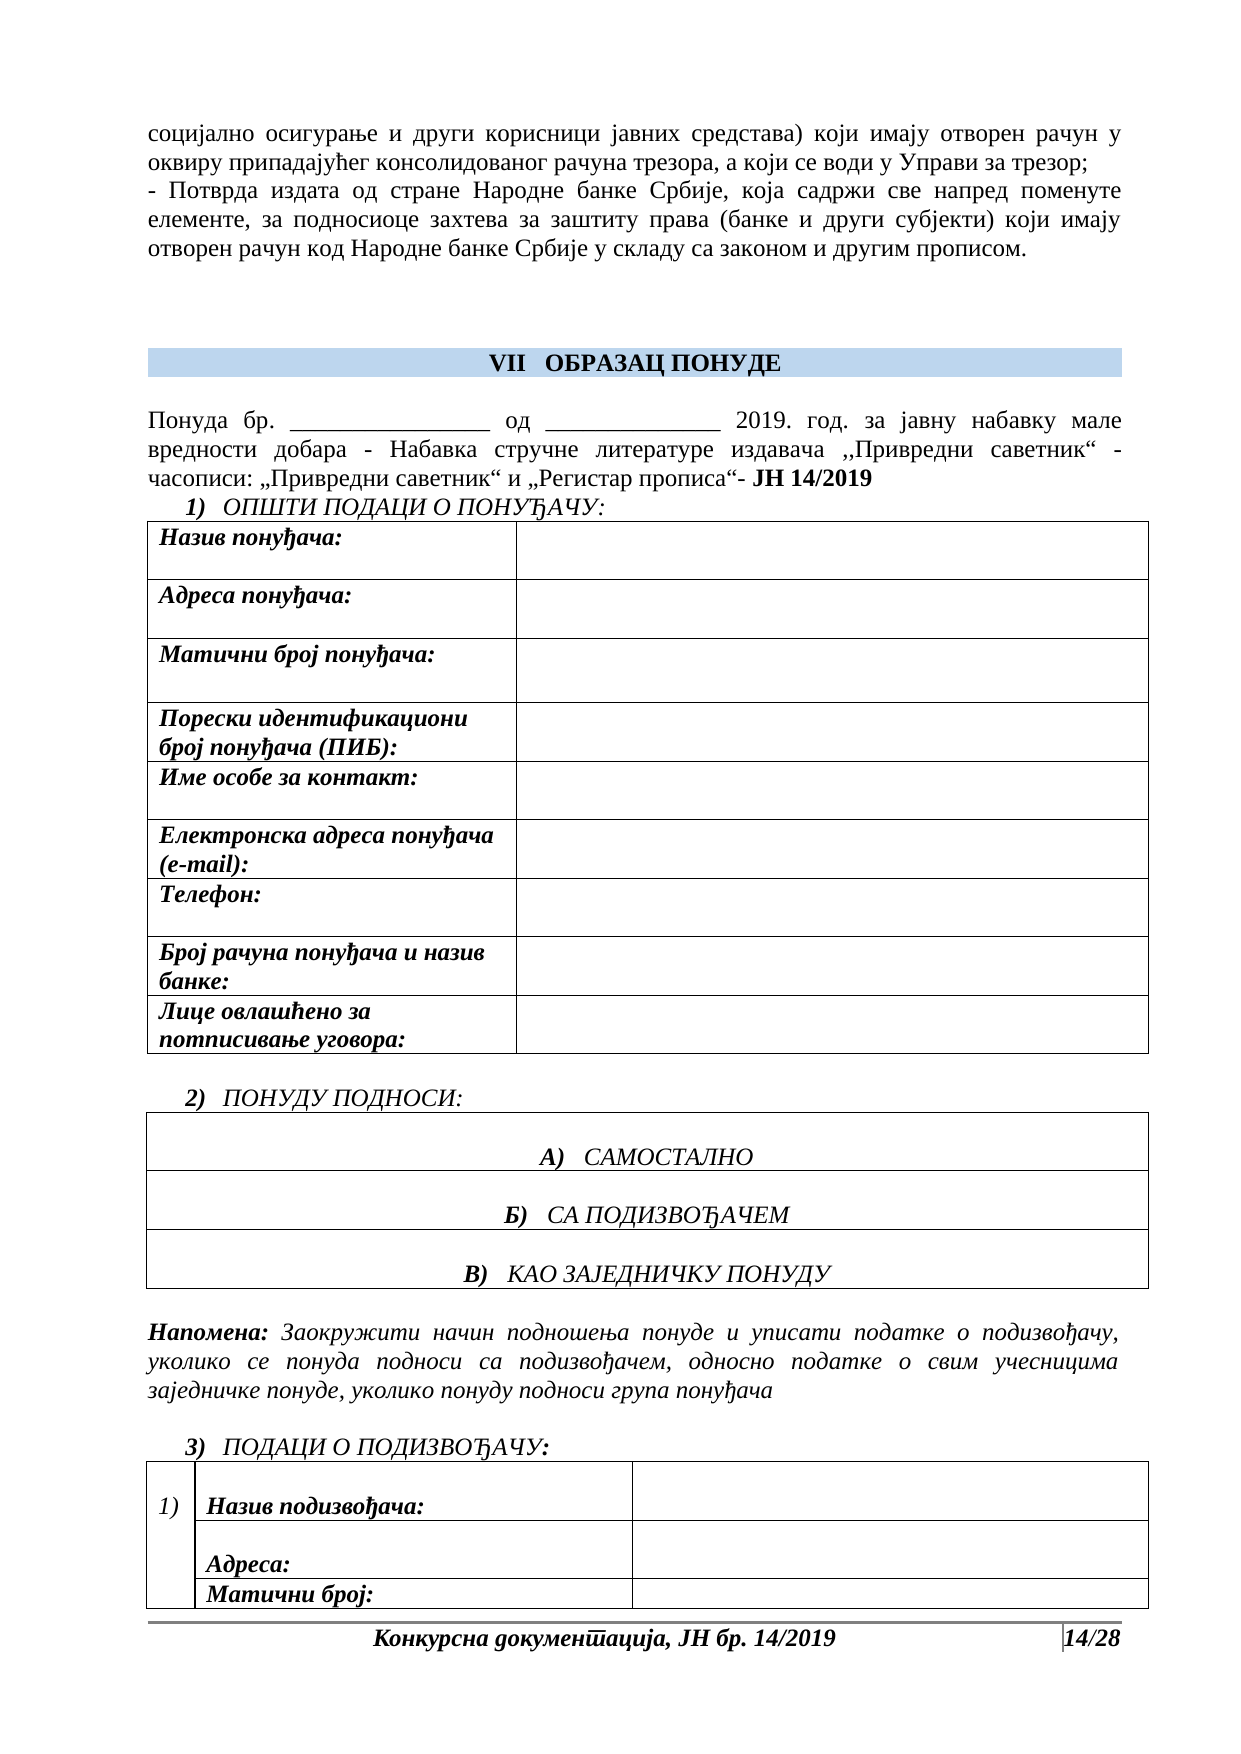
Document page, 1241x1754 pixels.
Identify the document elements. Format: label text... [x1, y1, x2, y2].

table_cell [517, 580, 1148, 638]
table_cell В) КАО ЗАЈЕДНИЧКУ ПОНУДУ [147, 1230, 1148, 1287]
list ОПШТИ ПОДАЦИ О ПОНУЂАЧУ: [185, 492, 1122, 521]
list ПОДАЦИ О ПОДИЗВОЂАЧУ: [185, 1432, 1122, 1461]
table_header А) САМОСТАЛНО [147, 1113, 1148, 1170]
table_cell [517, 937, 1148, 995]
table_cell [633, 1579, 1148, 1608]
table_header [633, 1462, 1148, 1519]
table_cell Матични број: [196, 1579, 632, 1608]
table_cell [517, 879, 1148, 936]
text Понуда бр. ________________ од ______________ 2019. год. за јавну набавку мале вредности добара - Набавка стручне литературе издавача ,,Привредни саветник“ - часописи: „Привредни саветник“ и „Регистар прописа“- ЈН 14/2019 [148, 406, 1122, 492]
text VII ОБРАЗАЦ ПОНУДЕ [148, 348, 1122, 377]
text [148, 118, 1122, 176]
table_header [517, 522, 1148, 579]
table_cell Адреса: [196, 1521, 632, 1578]
text - Потврда издата од стране Народне банке Србије, која садржи све напред поменуте елементе, за подносиоце захтева за заштиту права (банке и други субјекти) који имају отворен рачун код Народне банке Србије у складу са законом и другим прописом. [148, 176, 1122, 262]
list ПОНУДУ ПОДНОСИ: [185, 1083, 1122, 1112]
table_cell [633, 1521, 1148, 1578]
table_header Назив понуђача: [148, 522, 516, 579]
text Напомена: Заокружити начин подношења понуде и уписати податке о подизвођачу, уколико се понуда подноси са подизвођачем, односно податке о свим учесницима заједничке понуде, уколико понуду подноси група понуђача [148, 1317, 1122, 1403]
table_cell Број рачуна понуђача и назив банке: [148, 937, 516, 995]
table_cell [517, 762, 1148, 819]
table_cell Телефон: [148, 879, 516, 936]
table_cell [517, 820, 1148, 878]
table_cell Матични број понуђача: [148, 639, 516, 702]
table_cell Електронска адреса понуђача (e-mail): [148, 820, 516, 878]
table_header Назив подизвођача: [196, 1462, 632, 1519]
table_cell Адреса понуђача: [148, 580, 516, 638]
table_header 1) [147, 1462, 194, 1608]
table_cell [517, 639, 1148, 702]
table_cell Б) СА ПОДИЗВОЂАЧЕМ [147, 1171, 1148, 1229]
table_cell [517, 703, 1148, 761]
table_cell [517, 996, 1148, 1053]
table_cell Порески идентификациони број понуђача (ПИБ): [148, 703, 516, 761]
table_cell Име особе за контакт: [148, 762, 516, 819]
table_cell Лице овлашћено за потписивање уговора: [148, 996, 516, 1053]
